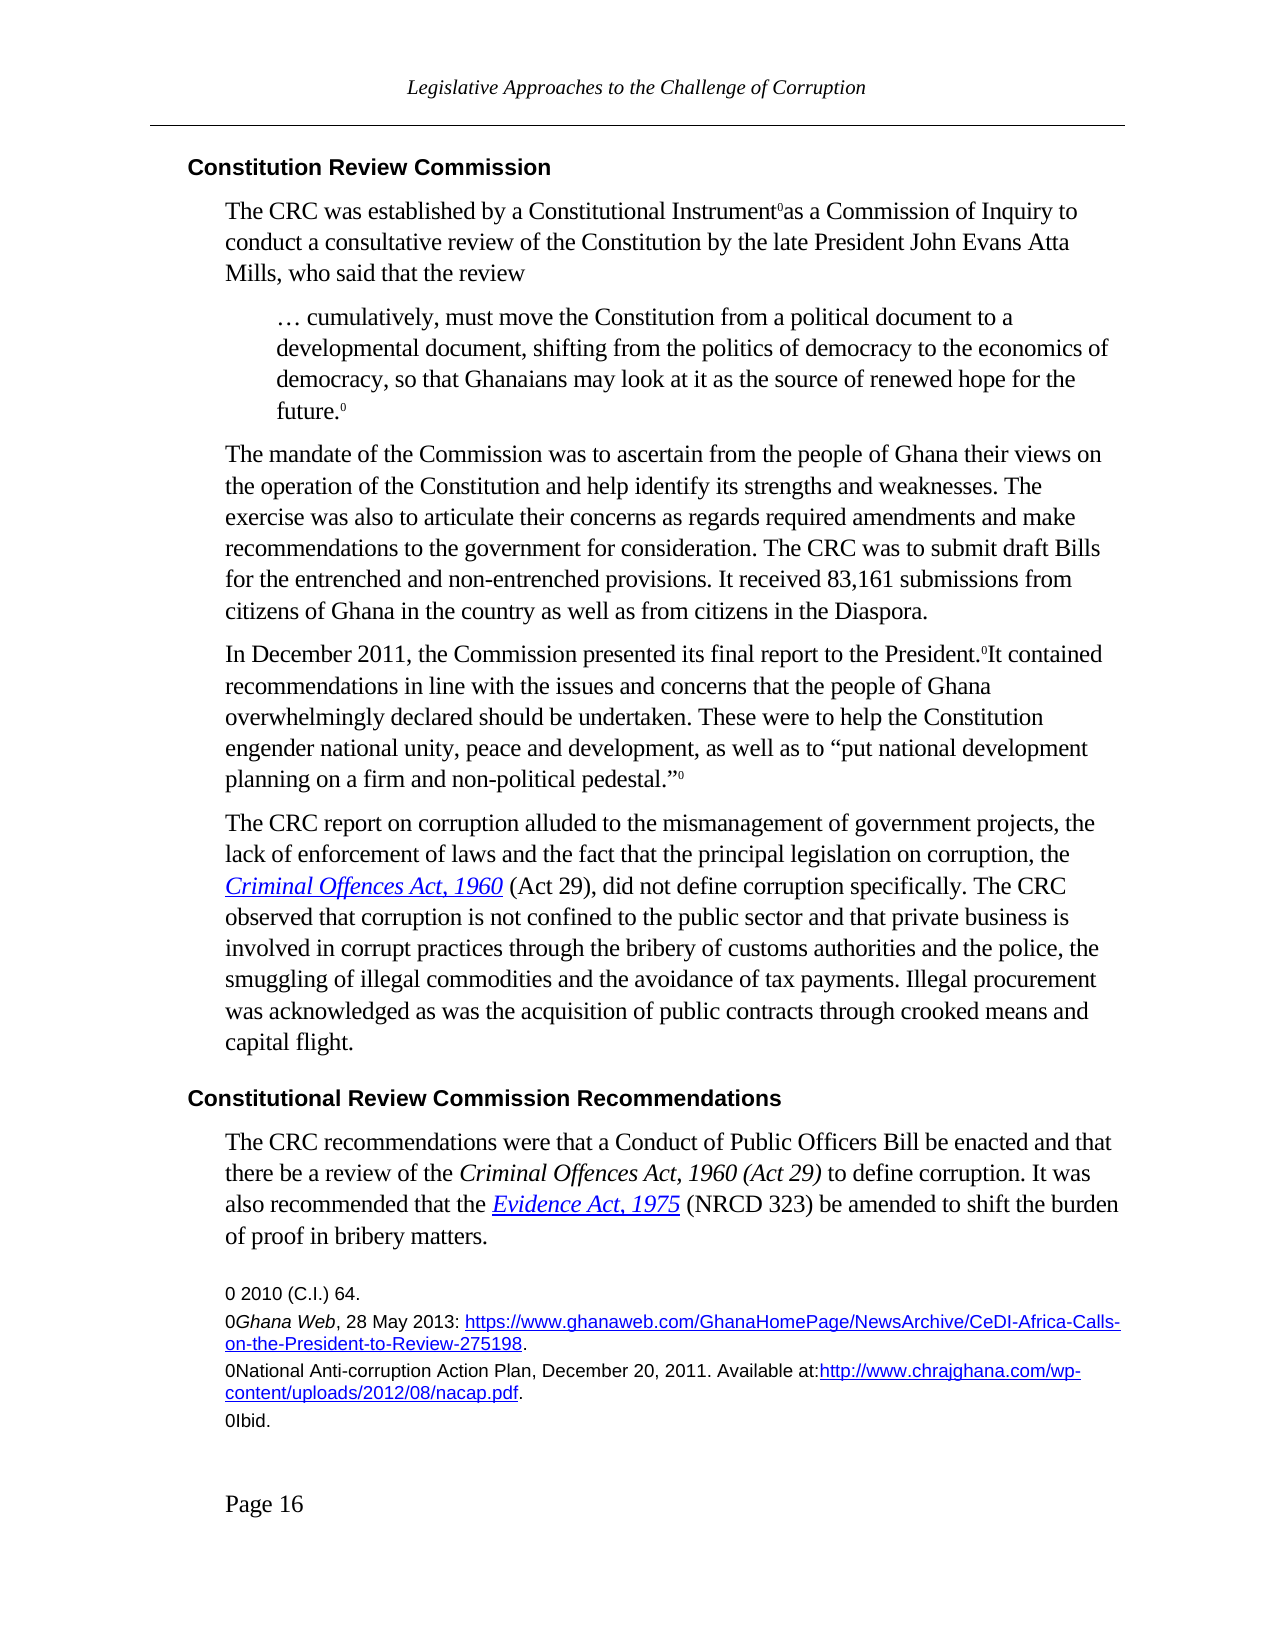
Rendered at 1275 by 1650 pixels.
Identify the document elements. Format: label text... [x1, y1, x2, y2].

text The CRC report on corruption alluded to the mismanagement of government projects, the lack of enforcement of laws and the fact that the principal legislation on corruption, the Criminal Offences Act, 1960 (Act 29), did not define corruption specifically. The CRC observed that corruption is not confined to the public sector and that private business is involved in corrupt practices through the bribery of customs authorities and the police, the smuggling of illegal commodities and the avoidance of tax payments. Illegal procurement was acknowledged as was the acquisition of public contracts through crooked means and capital flight. [225, 807, 1125, 1057]
text The CRC recommendations were that a Conduct of Public Officers Bill be enacted and that there be a review of the Criminal Offences Act, 1960 (Act 29) to define corruption. It was also recommended that the Evidence Act, 1975 (NRCD 323) be amended to shift the burden of proof in bribery matters. [225, 1125, 1125, 1250]
text In December 2011, the Commission presented its final report to the President.It contained recommendations in line with the issues and concerns that the people of Ghana overwhelmingly declared should be undertaken. These were to help the Constitution engender national unity, peace and development, as well as to “put national development planning on a firm and non-political pedestal.” [225, 638, 1125, 794]
subtitle Constitutional Review Commission Recommendations [187, 1082, 1125, 1113]
text … cumulatively, must move the Constitution from a political document to a developmental document, shifting from the politics of democracy to the economics of democracy, so that Ghanaians may look at it as the source of renewed hope for the future. [276, 300, 1125, 425]
text The mandate of the Commission was to ascertain from the people of Ghana their views on the operation of the Constitution and help identify its strengths and weaknesses. The exercise was also to articulate their concerns as regards required amendments and make recommendations to the government for consideration. The CRC was to submit draft Bills for the entrenched and non-entrenched provisions. It received 83,161 submissions from citizens of Ghana in the country as well as from citizens in the Diaspora. [225, 438, 1125, 625]
subtitle Constitution Review Commission [187, 150, 1125, 182]
text The CRC was established by a Constitutional Instrumentas a Commission of Inquiry to conduct a consultative review of the Constitution by the late President John Evans Atta Mills, who said that the review [225, 194, 1125, 288]
